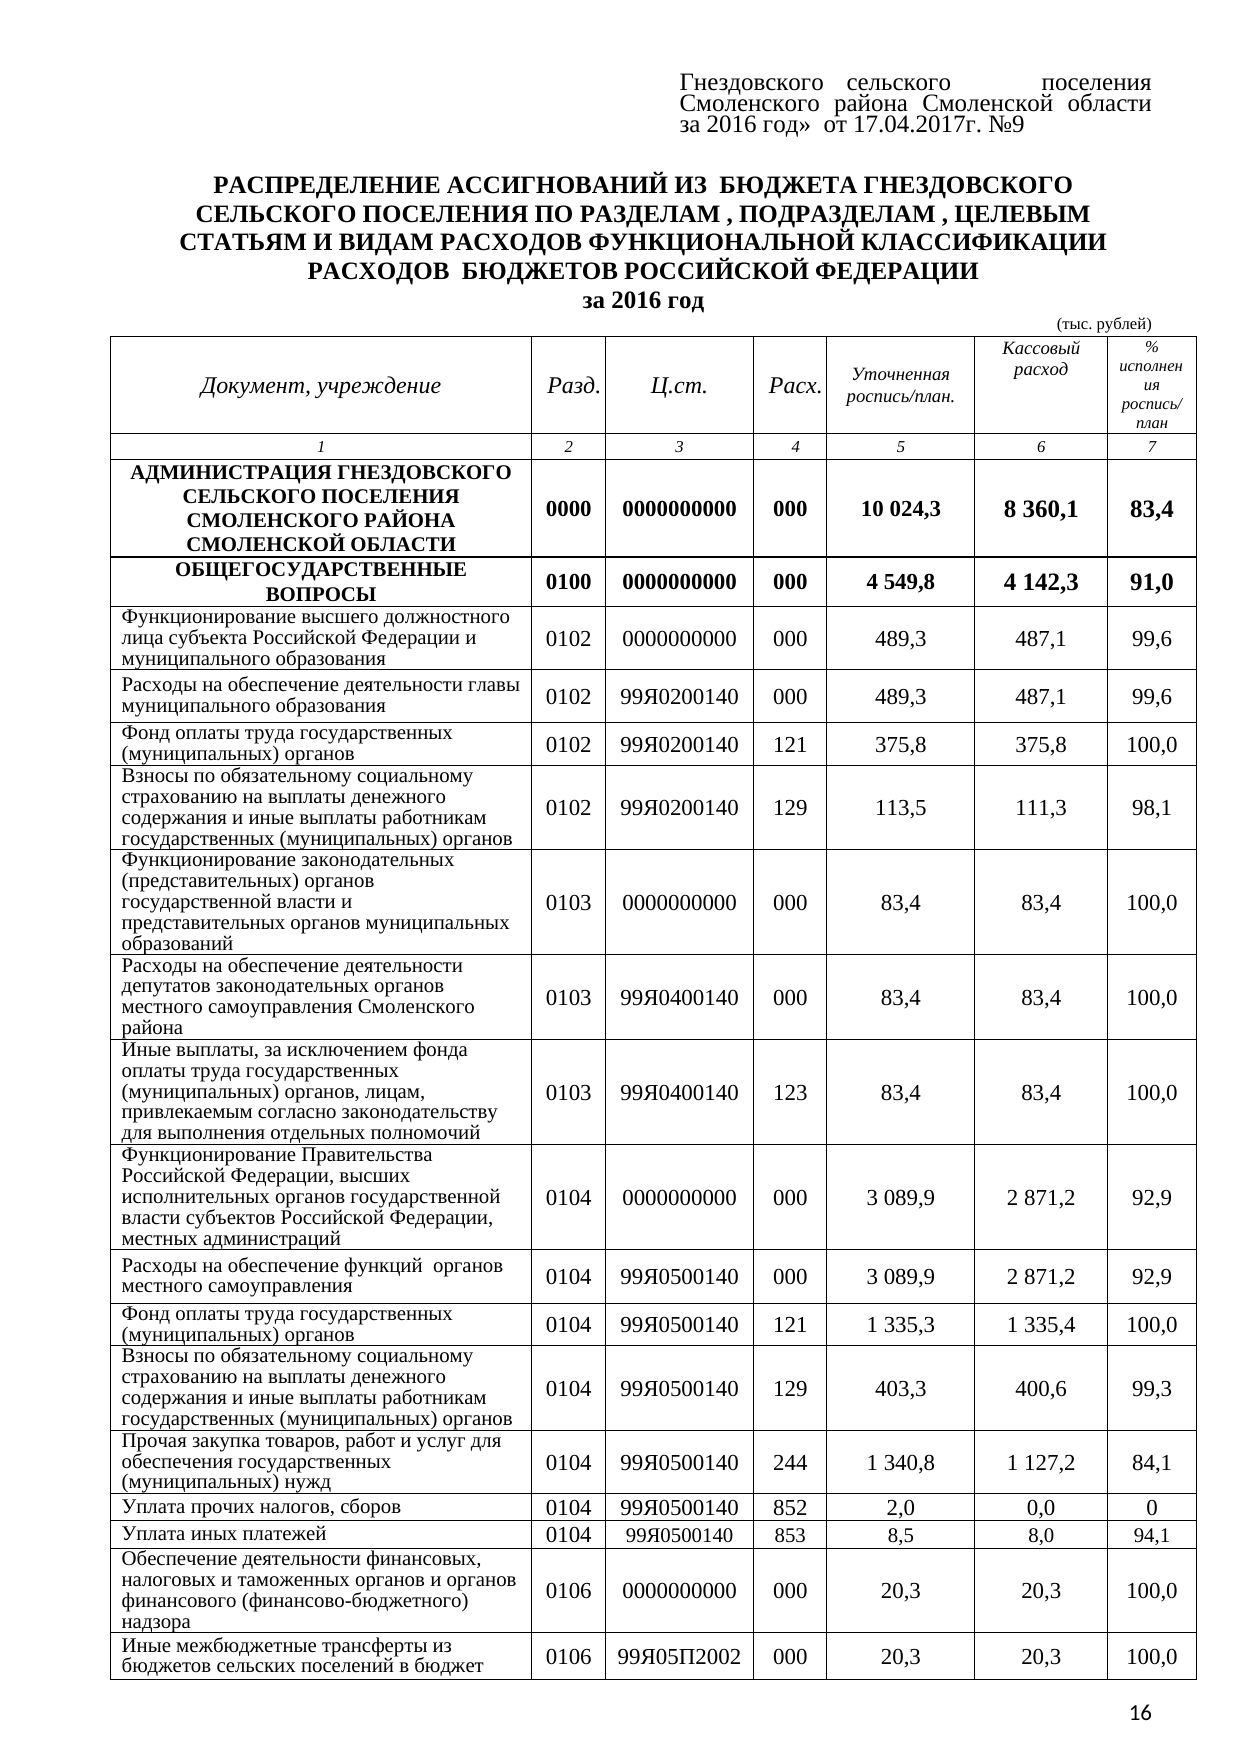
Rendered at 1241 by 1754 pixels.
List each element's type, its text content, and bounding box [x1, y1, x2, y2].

table_cell 99Я0500140 [606, 1304, 753, 1345]
table_cell 852 [754, 1494, 826, 1520]
table_cell 20,3 [975, 1549, 1107, 1632]
table_header Кассовый расход [975, 337, 1107, 432]
table_cell 000 [754, 558, 826, 606]
table_cell 8 360,1 [975, 460, 1107, 556]
table_cell 99Я0500140 [606, 1250, 753, 1302]
table_cell 1 335,4 [975, 1304, 1107, 1345]
table_cell 123 [754, 1040, 826, 1144]
table_cell 3 089,9 [827, 1145, 974, 1249]
table_cell 99,6 [1108, 670, 1196, 722]
table_cell 400,6 [975, 1346, 1107, 1429]
table_cell Расходы на обеспечение деятельности депутатов законодательных органов местного самоуправления Смоленского района [111, 955, 531, 1039]
text (тыс. рублей) [148, 314, 1152, 333]
table_cell Обеспечение деятельности финансовых, налоговых и таможенных органов и органов финансового (финансово-бюджетного) надзора [111, 1549, 531, 1632]
table_cell 100,0 [1108, 1304, 1196, 1345]
table_cell 244 [754, 1431, 826, 1493]
table_cell 000 [754, 1549, 826, 1632]
table_cell 8,5 [827, 1521, 974, 1548]
table_cell 375,8 [827, 723, 974, 765]
table_cell Уплата иных платежей [111, 1521, 531, 1548]
table_cell 0 [1108, 1494, 1196, 1520]
table_cell 0104 [532, 1250, 605, 1302]
table_cell 0000000000 [606, 460, 753, 556]
table_cell 94,1 [1108, 1521, 1196, 1548]
table_cell 0000000000 [606, 558, 753, 606]
table_cell 99Я05П2002 [606, 1633, 753, 1679]
table_header Расх. [754, 337, 826, 432]
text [679, 74, 1152, 136]
table_cell 83,4 [827, 955, 974, 1039]
table_cell 111,3 [975, 766, 1107, 849]
table_cell 487,1 [975, 670, 1107, 722]
table_cell 0102 [532, 607, 605, 669]
text Распределение ассигнований из бюджета Гнездовского сельского поселения по разделам , подразделам , целевым статьям и видам расходов функциональной классификации расходов бюджетов Российской Федерации [148, 170, 1138, 285]
table_cell 99Я0500140 [606, 1346, 753, 1429]
table_cell Администрация Гнездовского сельского поселения Смоленского района Смоленской области [111, 460, 531, 556]
table_cell 5 [827, 434, 974, 459]
table_cell 2 871,2 [975, 1250, 1107, 1302]
table_cell Функционирование законодательных (представительных) органов государственной власти и представительных органов муниципальных образований [111, 850, 531, 954]
table_cell 0104 [532, 1521, 605, 1548]
table_cell 99Я0500140 [606, 1521, 753, 1548]
table_cell 92,9 [1108, 1250, 1196, 1302]
table_cell ОБЩЕГОСУДАРСТВЕННЫЕ ВОПРОСЫ [111, 558, 531, 606]
text за 2016 год [148, 285, 1138, 314]
table_cell 129 [754, 1346, 826, 1429]
table_cell 99,6 [1108, 607, 1196, 669]
table_cell 403,3 [827, 1346, 974, 1429]
table_header Уточненная роспись/план. [827, 337, 974, 432]
table_cell 20,3 [975, 1633, 1107, 1679]
table_cell 0000000000 [606, 607, 753, 669]
table_cell 100,0 [1108, 850, 1196, 954]
table_cell 99Я0500140 [606, 1431, 753, 1493]
table_cell 10 024,3 [827, 460, 974, 556]
table_cell 0102 [532, 723, 605, 765]
table_cell 83,4 [975, 1040, 1107, 1144]
table_cell 100,0 [1108, 1633, 1196, 1679]
table_cell 000 [754, 1145, 826, 1249]
table_cell 000 [754, 955, 826, 1039]
table_cell Уплата прочих налогов, сборов [111, 1494, 531, 1520]
table_cell 84,1 [1108, 1431, 1196, 1493]
table_cell 99Я0500140 [606, 1494, 753, 1520]
table_cell 99Я0400140 [606, 955, 753, 1039]
table_cell 0104 [532, 1304, 605, 1345]
table_cell Расходы на обеспечение деятельности главы муниципального образования [111, 670, 531, 722]
table_cell 1 335,3 [827, 1304, 974, 1345]
table_cell 100,0 [1108, 1549, 1196, 1632]
table_cell Расходы на обеспечение функций органов местного самоуправления [111, 1250, 531, 1302]
table_cell 0103 [532, 955, 605, 1039]
table_cell 100,0 [1108, 1040, 1196, 1144]
table_cell 8,0 [975, 1521, 1107, 1548]
table_cell 20,3 [827, 1633, 974, 1679]
table_cell 83,4 [1108, 460, 1196, 556]
table_cell 2 [532, 434, 605, 459]
table_cell 3 [606, 434, 753, 459]
table_cell 7 [1108, 434, 1196, 459]
table_header Ц.ст. [606, 337, 753, 432]
table_cell 83,4 [827, 850, 974, 954]
table_cell 0000000000 [606, 850, 753, 954]
table_cell 91,0 [1108, 558, 1196, 606]
table_cell 99Я0400140 [606, 1040, 753, 1144]
table_cell Фонд оплаты труда государственных (муниципальных) органов [111, 1304, 531, 1345]
table_cell 83,4 [827, 1040, 974, 1144]
table_cell 129 [754, 766, 826, 849]
table_cell 121 [754, 1304, 826, 1345]
table_cell 3 089,9 [827, 1250, 974, 1302]
table_cell 0000 [532, 460, 605, 556]
table_cell 000 [754, 850, 826, 954]
table_cell 000 [754, 1633, 826, 1679]
table_cell 0000000000 [606, 1145, 753, 1249]
table_cell 1 340,8 [827, 1431, 974, 1493]
table_cell 20,3 [827, 1549, 974, 1632]
table_cell 375,8 [975, 723, 1107, 765]
table_cell 489,3 [827, 607, 974, 669]
table_cell 489,3 [827, 670, 974, 722]
table_cell 4 [754, 434, 826, 459]
table_cell 0103 [532, 1040, 605, 1144]
table_cell 92,9 [1108, 1145, 1196, 1249]
table_cell Иные выплаты, за исключением фонда оплаты труда государственных (муниципальных) органов, лицам, привлекаемым согласно законодательству для выполнения отдельных полномочий [111, 1040, 531, 1144]
table_cell Прочая закупка товаров, работ и услуг для обеспечения государственных (муниципальных) нужд [111, 1431, 531, 1493]
table_cell 0103 [532, 850, 605, 954]
table_cell 0104 [532, 1431, 605, 1493]
table_cell 0102 [532, 766, 605, 849]
table_cell 99Я0200140 [606, 670, 753, 722]
table_cell 0000000000 [606, 1549, 753, 1632]
table_header Разд. [532, 337, 605, 432]
table_cell 0104 [532, 1346, 605, 1429]
table_cell 99Я0200140 [606, 723, 753, 765]
table_cell 98,1 [1108, 766, 1196, 849]
table_cell 000 [754, 1250, 826, 1302]
table_cell Функционирование Правительства Российской Федерации, высших исполнительных органов государственной власти субъектов Российской Федерации, местных администраций [111, 1145, 531, 1249]
table_cell 83,4 [975, 850, 1107, 954]
table_cell 0104 [532, 1494, 605, 1520]
table_cell 83,4 [975, 955, 1107, 1039]
table_cell Взносы по обязательному социальному страхованию на выплаты денежного содержания и иные выплаты работникам государственных (муниципальных) органов [111, 1346, 531, 1429]
table_cell 0104 [532, 1145, 605, 1249]
table_cell 100,0 [1108, 723, 1196, 765]
table_cell 853 [754, 1521, 826, 1548]
table_cell Функционирование высшего должностного лица субъекта Российской Федерации и муниципального образования [111, 607, 531, 669]
table_cell 121 [754, 723, 826, 765]
table_cell 0102 [532, 670, 605, 722]
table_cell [111, 1633, 531, 1679]
table_cell 1 [111, 434, 531, 459]
table_cell 000 [754, 607, 826, 669]
table_cell 100,0 [1108, 955, 1196, 1039]
table_cell 99Я0200140 [606, 766, 753, 849]
table_header % исполнения роспись/ план [1108, 337, 1196, 432]
table_cell 113,5 [827, 766, 974, 849]
table_cell 000 [754, 460, 826, 556]
table_cell Взносы по обязательному социальному страхованию на выплаты денежного содержания и иные выплаты работникам государственных (муниципальных) органов [111, 766, 531, 849]
table_header Документ, учреждение [111, 337, 531, 432]
table_cell 487,1 [975, 607, 1107, 669]
table_cell 2,0 [827, 1494, 974, 1520]
table_cell 0106 [532, 1549, 605, 1632]
table_cell 4 549,8 [827, 558, 974, 606]
table_cell 2 871,2 [975, 1145, 1107, 1249]
table_cell 0100 [532, 558, 605, 606]
table_cell 4 142,3 [975, 558, 1107, 606]
table_cell Фонд оплаты труда государственных (муниципальных) органов [111, 723, 531, 765]
table_cell 1 127,2 [975, 1431, 1107, 1493]
table_cell 0106 [532, 1633, 605, 1679]
table_cell 6 [975, 434, 1107, 459]
table_cell 0,0 [975, 1494, 1107, 1520]
table_cell 99,3 [1108, 1346, 1196, 1429]
table_cell 000 [754, 670, 826, 722]
